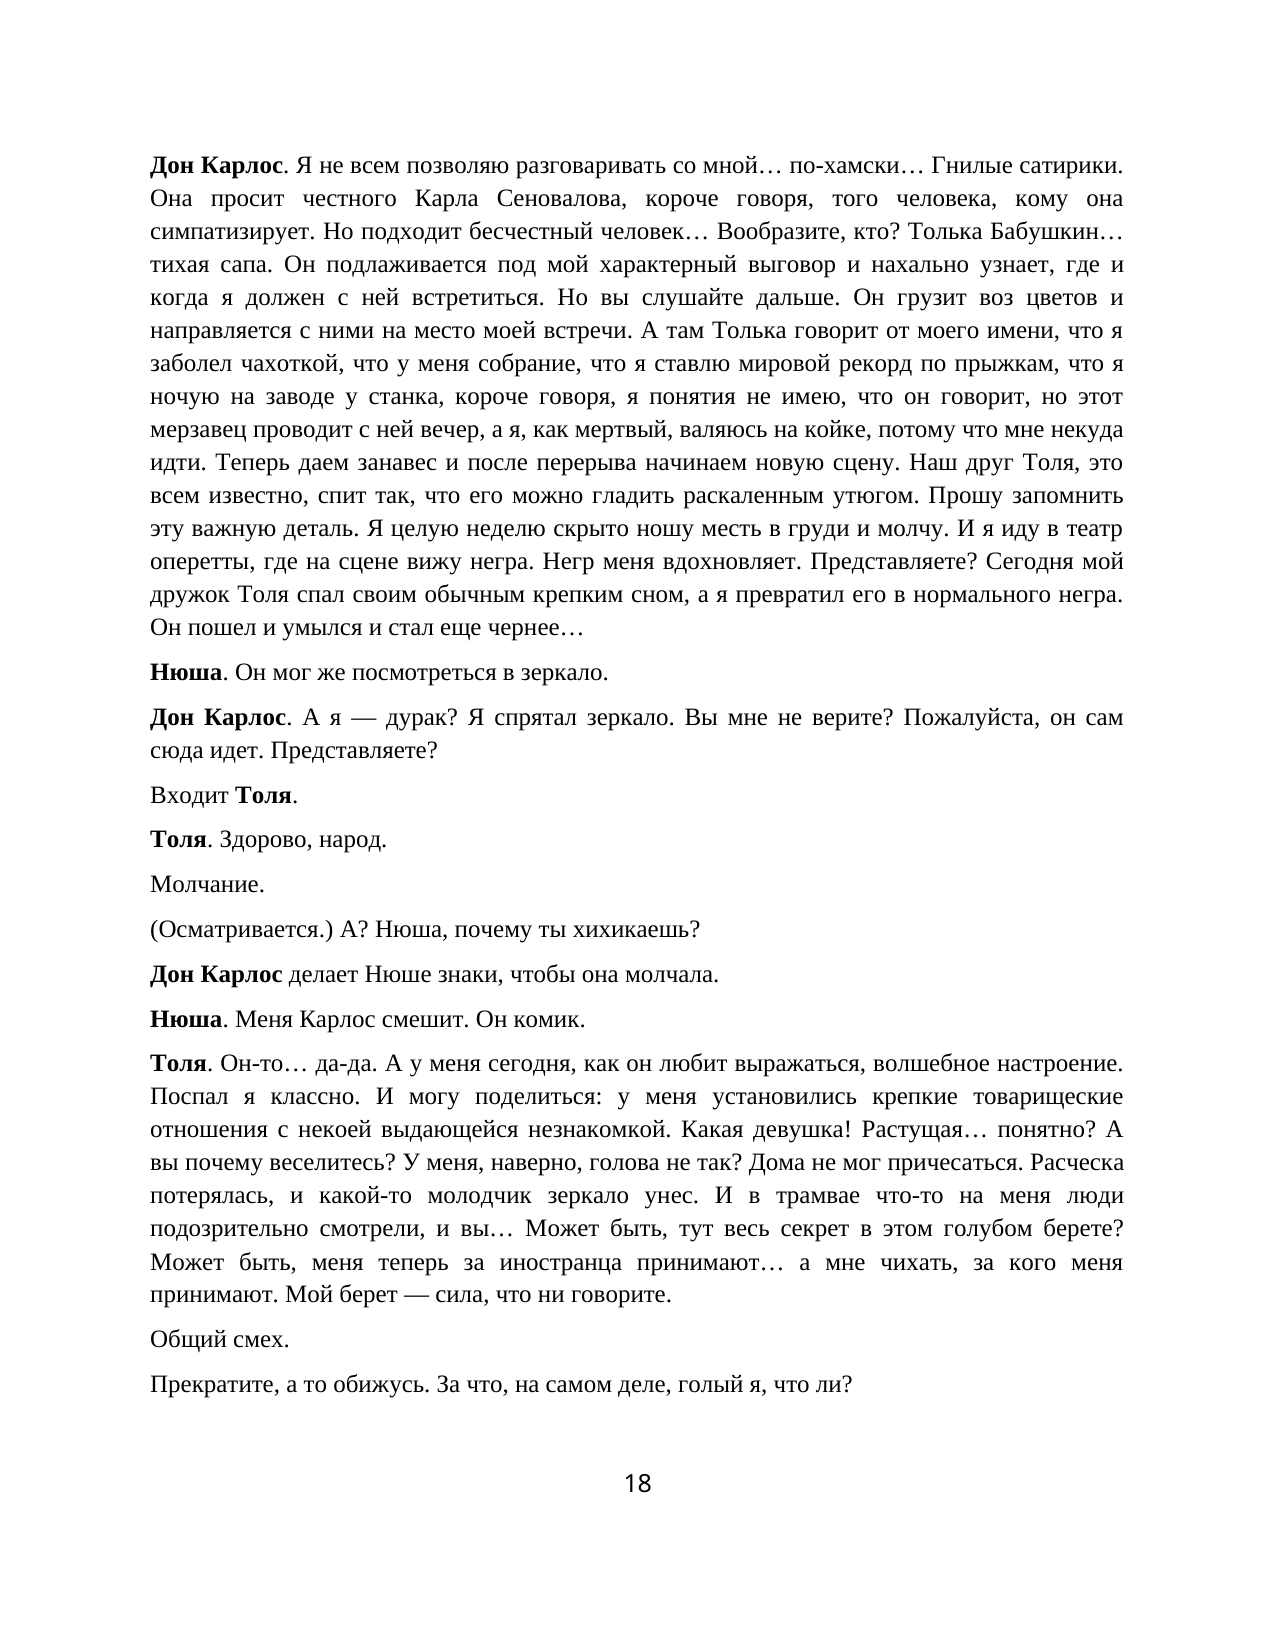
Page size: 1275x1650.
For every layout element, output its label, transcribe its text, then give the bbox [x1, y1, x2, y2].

text Нюша. Меня Карлос смешит. Он комик. [150, 1004, 1125, 1032]
text Общий смех. [150, 1324, 1125, 1353]
text Прекратите, а то обижусь. За что, на самом деле, голый я, что ли? [150, 1369, 1125, 1398]
text Нюша. Он мог же посмотреться в зеркало. [150, 657, 1125, 686]
text Молчание. [150, 869, 1125, 898]
text Входит Толя. [150, 780, 1125, 808]
text Дон Карлос. Я не всем позволяю разговаривать со мной… по-хамски… Гнилые сатирики. Она просит честного Карла Сеновалова, короче говоря, того человека, кому она симпатизирует. Но подходит бесчестный человек… Вообразите, кто? Толька Бабушкин… тихая сапа. Он подлаживается под мой характерный выговор и нахально узнает, где и когда я должен с ней встретиться. Но вы слушайте дальше. Он грузит воз цветов и направляется с ними на место моей встречи. А там Толька говорит от моего имени, что я заболел чахоткой, что у меня собрание, что я ставлю мировой рекорд по прыжкам, что я ночую на заводе у станка, короче говоря, я понятия не имею, что он говорит, но этот мерзавец проводит с ней вечер, а я, как мертвый, валяюсь на койке, потому что мне некуда идти. Теперь даем занавес и после перерыва начинаем новую сцену. Наш друг Толя, это всем известно, спит так, что его можно гладить раскаленным утюгом. Прошу запомнить эту важную деталь. Я целую неделю скрыто ношу месть в груди и молчу. И я иду в театр оперетты, где на сцене вижу негра. Негр меня вдохновляет. Представляете? Сегодня мой дружок Толя спал своим обычным крепким сном, а я превратил его в нормального негра. Он пошел и умылся и стал еще чернее… [150, 150, 1125, 641]
text (Осматривается.) А? Нюша, почему ты хихикаешь? [150, 914, 1125, 943]
text Дон Карлос делает Нюше знаки, чтобы она молчала. [150, 959, 1125, 988]
text Толя. Он-то… да-да. А у меня сегодня, как он любит выражаться, волшебное настроение. Поспал я классно. И могу поделиться: у меня установились крепкие товарищеские отношения с некоей выдающейся незнакомкой. Какая девушка! Растущая… понятно? А вы почему веселитесь? У меня, наверно, голова не так? Дома не мог причесаться. Расческа потерялась, и какой-то молодчик зеркало унес. И в трамвае что-то на меня люди подозрительно смотрели, и вы… Может быть, тут весь секрет в этом голубом берете? Может быть, меня теперь за иностранца принимают… а мне чихать, за кого меня принимают. Мой берет — сила, что ни говорите. [150, 1048, 1125, 1308]
text Дон Карлос. А я — дурак? Я спрятал зеркало. Вы мне не верите? Пожалуйста, он сам сюда идет. Представляете? [150, 702, 1125, 764]
text Толя. Здорово, народ. [150, 824, 1125, 853]
